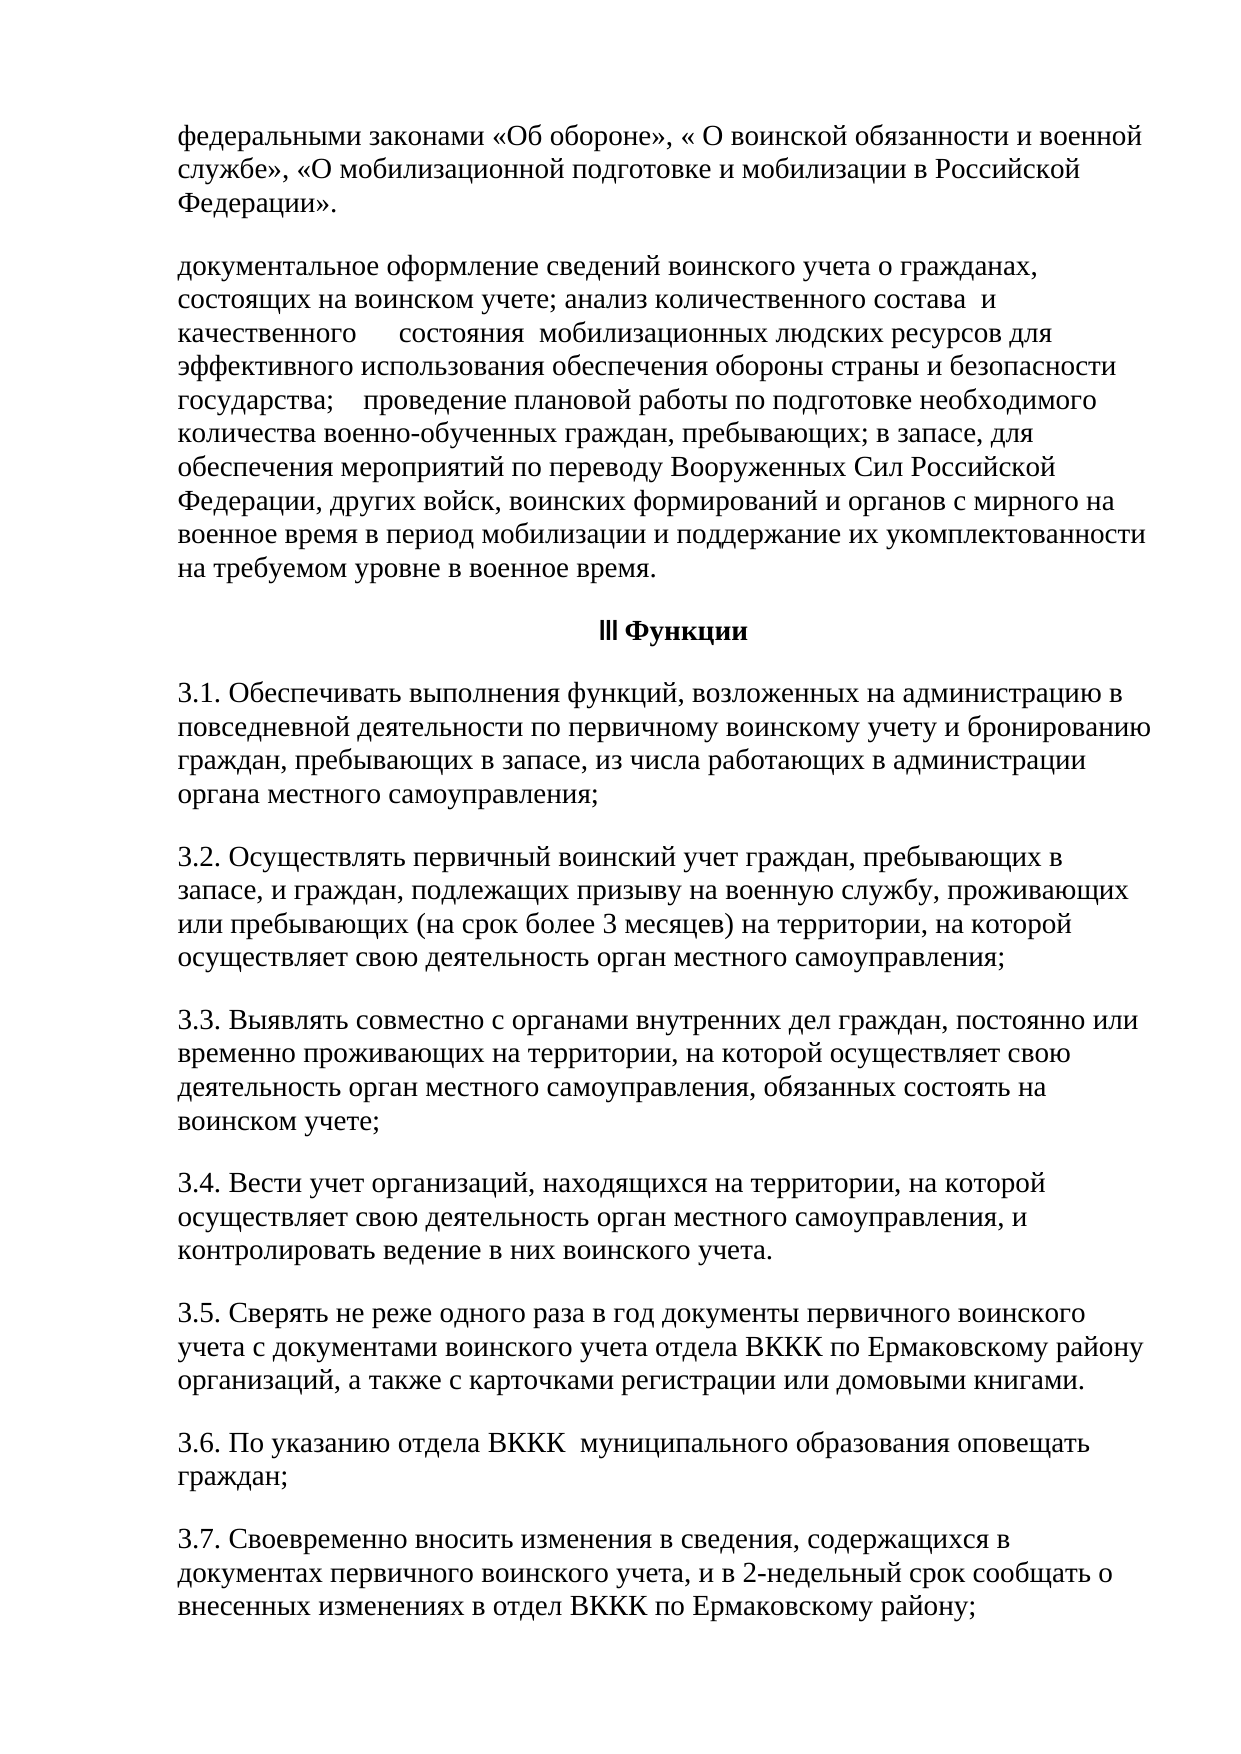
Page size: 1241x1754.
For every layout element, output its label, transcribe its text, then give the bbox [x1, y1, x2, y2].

text документальное оформление сведений воинского учета о гражданах, состоящих на воинском учете; анализ количественного состава и качественного состояния мобилизационных людских ресурсов для эффективного использования обеспечения обороны страны и безопасности государства; проведение плановой работы по подготовке необходимого количества военно-обученных граждан, пребывающих; в запасе, для обеспечения мероприятий по переводу Вооруженных Сил Российской Федерации, других войск, воинских формирований и органов с мирного на военное время в период мобилизации и поддержание их укомплектованности на требуемом уровне в военное время. [177, 248, 1152, 583]
text 3.3. Выявлять совместно с органами внутренних дел граждан, постоянно или временно проживающих на территории, на которой осуществляет свою деятельность орган местного самоуправления, обязанных состоять на воинском учете; [177, 1002, 1152, 1136]
text 3.2. Осуществлять первичный воинский учет граждан, пребывающих в запасе, и граждан, подлежащих призыву на военную службу, проживающих или пребывающих (на срок более 3 месяцев) на территории, на которой осуществляет свою деятельность орган местного самоуправления; [177, 839, 1152, 973]
text 3.4. Вести учет организаций, находящихся на территории, на которой осуществляет свою деятельность орган местного самоуправления, и контролировать ведение в них воинского учета. [177, 1165, 1152, 1266]
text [177, 118, 1152, 219]
text 3.1. Обеспечивать выполнения функций, возложенных на администрацию в повседневной деятельности по первичному воинскому учету и бронированию граждан, пребывающих в запасе, из числа работающих в администрации органа местного самоуправления; [177, 675, 1152, 809]
text 3.7. Своевременно вносить изменения в сведения, содержащихся в документах первичного воинского учета, и в 2-недельный срок сообщать о внесенных изменениях в отдел ВККК по Ермаковскому району; [177, 1521, 1152, 1622]
text 3.5. Сверять не реже одного раза в год документы первичного воинского учета с документами воинского учета отдела ВККК по Ермаковскому району организаций, а также с карточками регистрации или домовыми книгами. [177, 1295, 1152, 1396]
text 3.6. По указанию отдела ВККК муниципального образования оповещать граждан; [177, 1425, 1152, 1492]
text III Функции [177, 612, 1152, 646]
